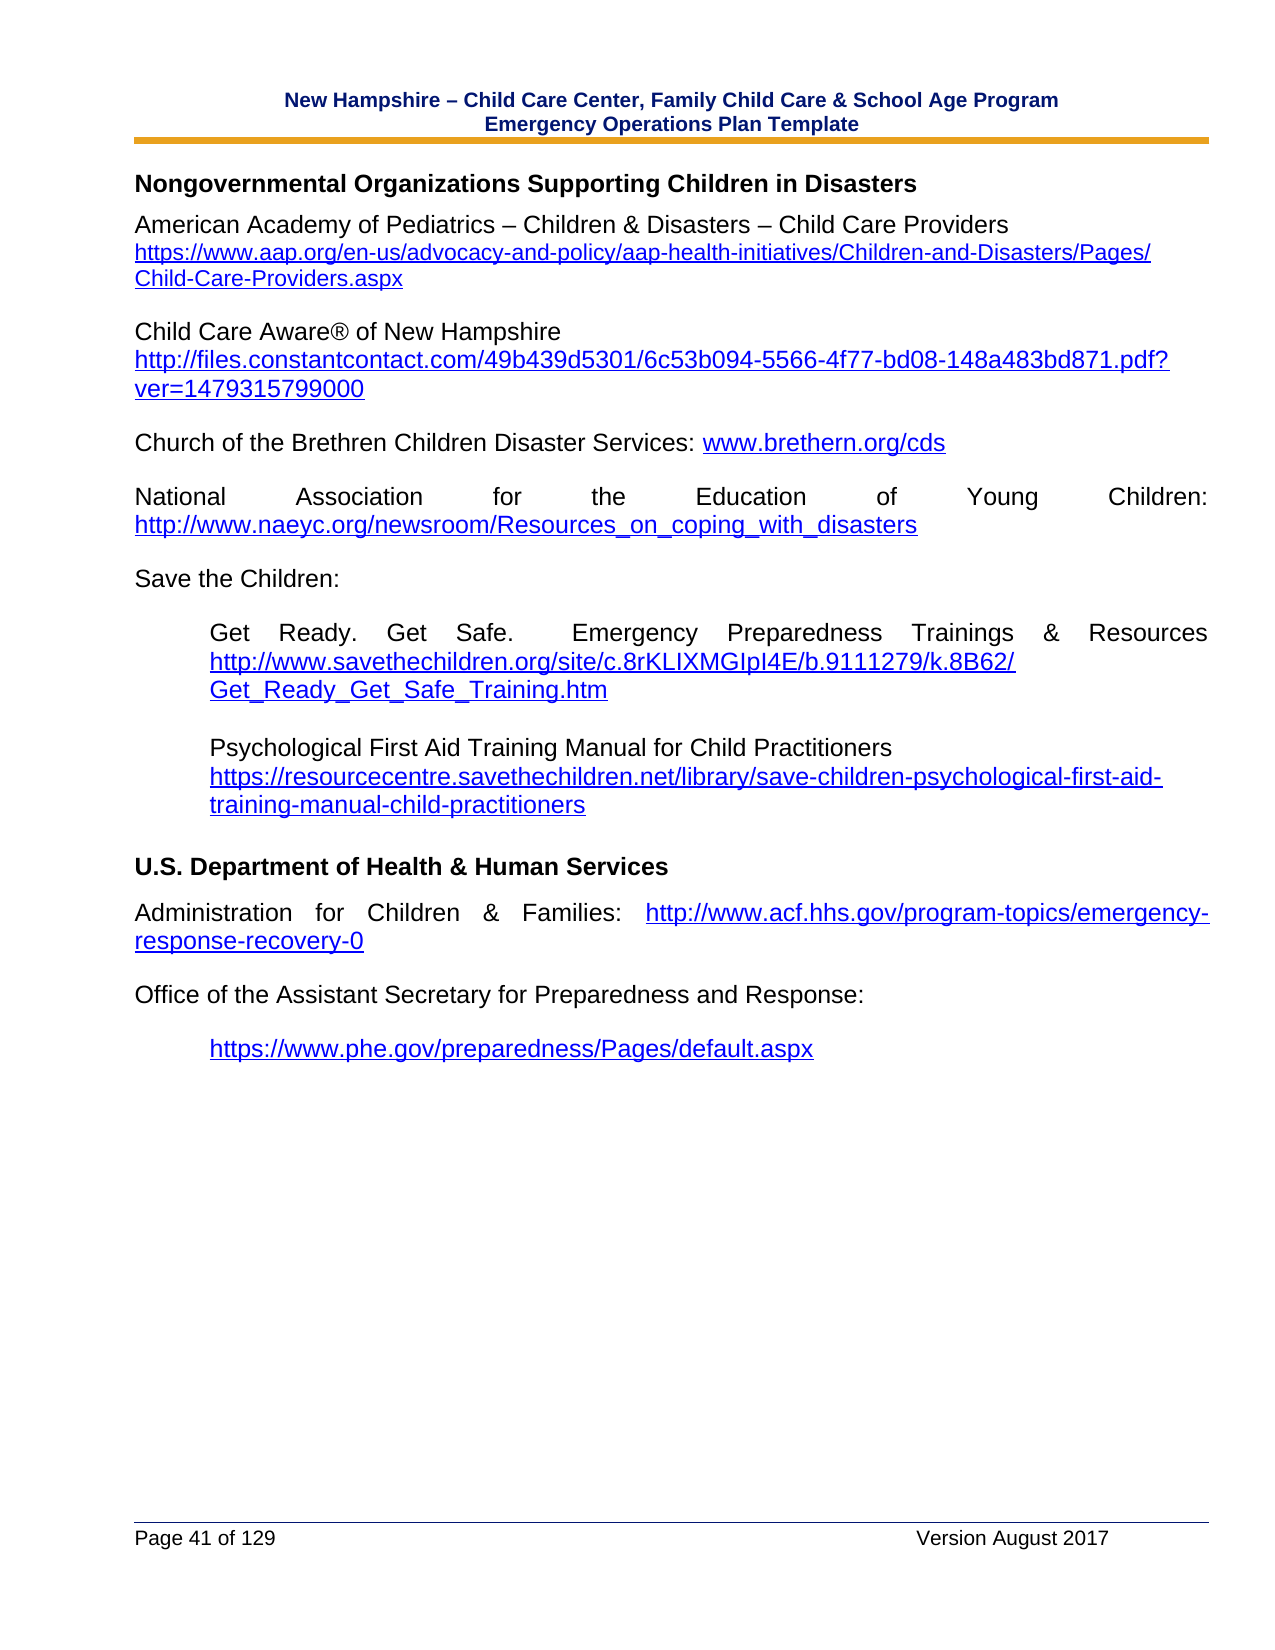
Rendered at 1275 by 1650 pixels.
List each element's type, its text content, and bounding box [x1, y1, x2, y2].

text Psychological First Aid Training Manual for Child Practitioners [209, 733, 1209, 761]
text Nongovernmental Organizations Supporting Children in Disasters [134, 169, 1209, 197]
text U.S. Department of Health & Human Services [134, 852, 1209, 881]
text Office of the Assistant Secretary for Preparedness and Response: [134, 980, 1209, 1009]
text Get Ready. Get Safe. Emergency Preparedness Trainings & Resources http://www.savethechildren.org/site/c.8rKLIXMGIpI4E/b.9111279/k.8B62/Get_Ready_Get_Safe_Training.htm [209, 618, 1209, 704]
text American Academy of Pediatrics – Children & Disasters – Child Care Providers https://www.aap.org/en-us/advocacy-and-policy/aap-health-initiatives/Children-and-Disasters/Pages/Child-Care-Providers.aspx [134, 210, 1209, 291]
text Administration for Children & Families: http://www.acf.hhs.gov/program-topics/emergency-response-recovery-0 [134, 897, 1209, 955]
text Church of the Brethren Children Disaster Services: www.brethern.org/cds [134, 428, 1209, 456]
text https://resourcecentre.savethechildren.net/library/save-children-psychological-first-aid-training-manual-child-practitioners [209, 761, 1209, 819]
text https://www.phe.gov/preparedness/Pages/default.aspx [134, 1034, 1209, 1062]
text National Association for the Education of Young Children: http://www.naeyc.org/newsroom/Resources_on_coping_with_disasters [134, 481, 1209, 539]
text Child Care Aware® of New Hampshire http://files.constantcontact.com/49b439d5301/6c53b094-5566-4f77-bd08-148a483bd871.pdf?ver=1479315799000 [134, 316, 1209, 403]
text Save the Children: [134, 564, 1209, 593]
